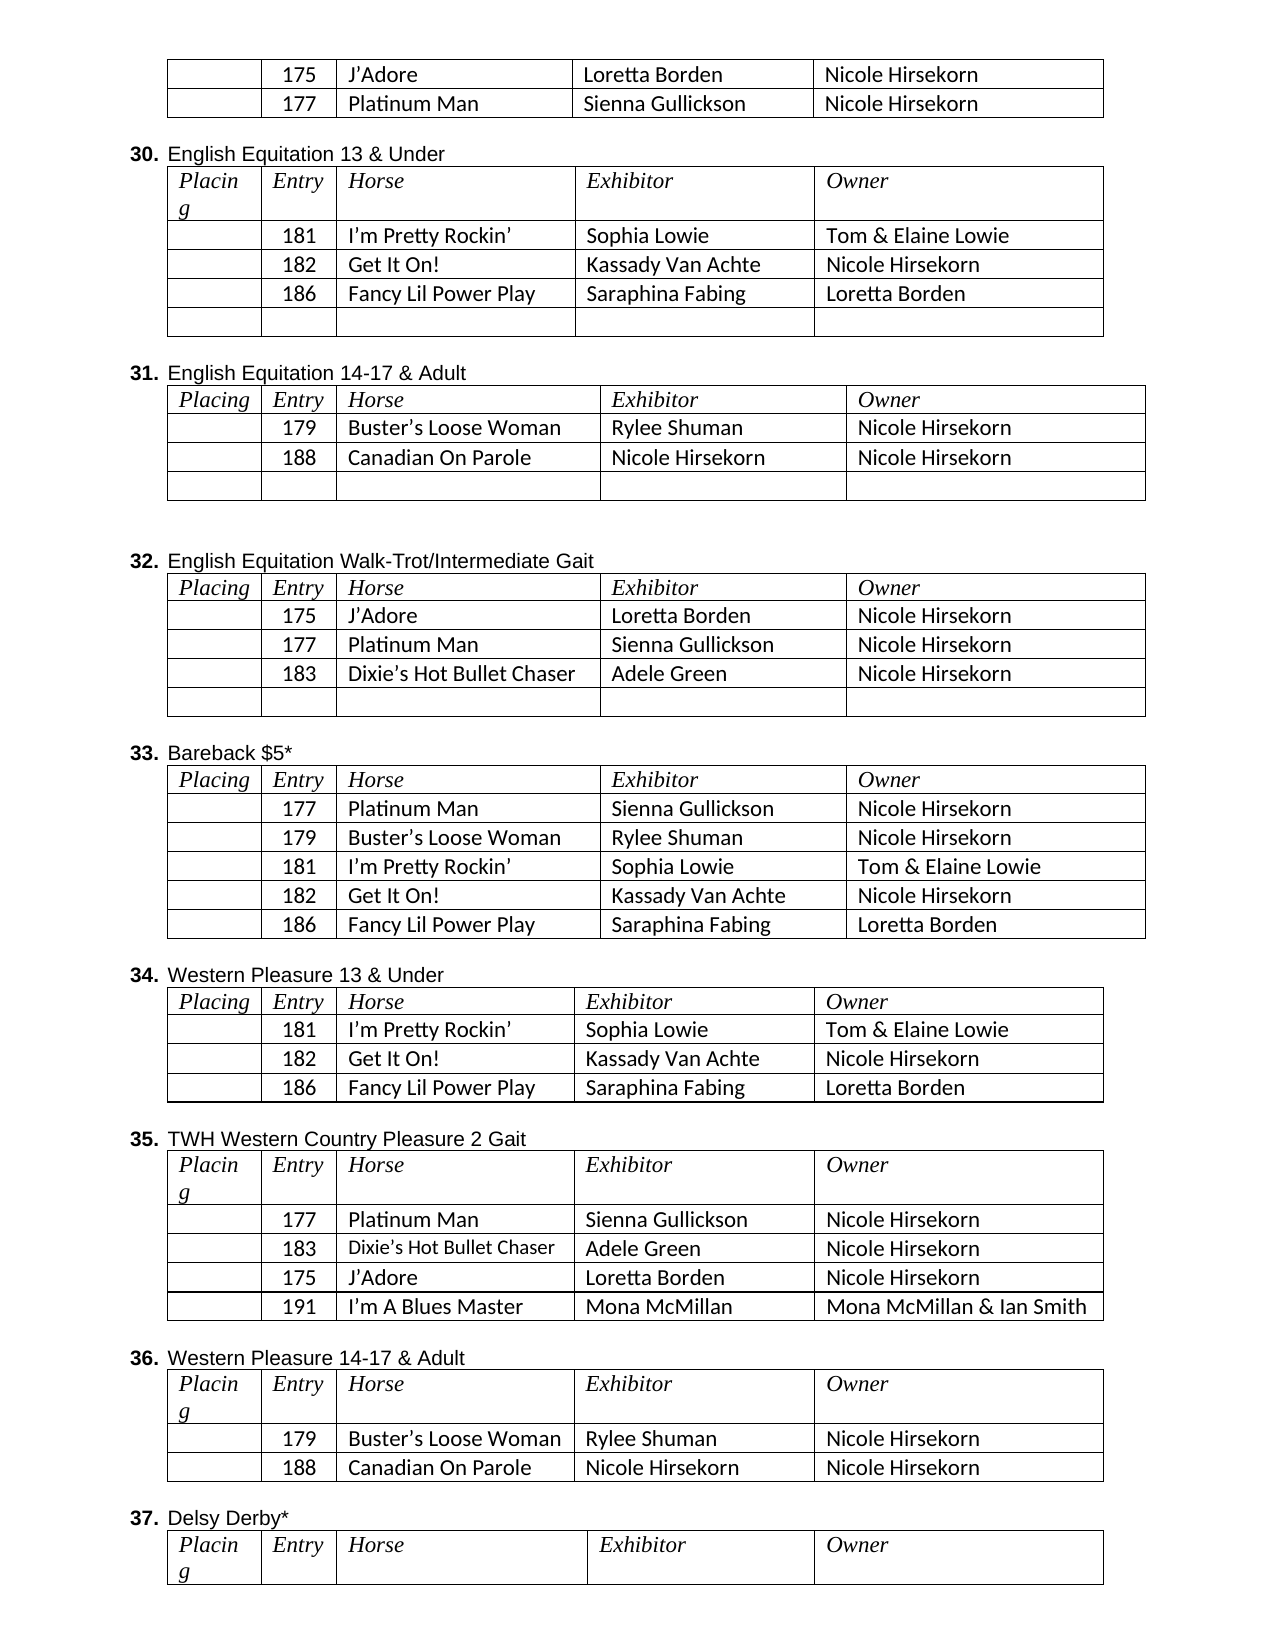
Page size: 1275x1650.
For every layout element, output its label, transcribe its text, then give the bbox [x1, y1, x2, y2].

table_cell 179 [262, 823, 336, 851]
table_cell [262, 472, 336, 500]
table_cell Sienna Gullickson [575, 1205, 814, 1233]
table_cell Canadian On Parole [337, 1453, 574, 1481]
table_cell Fancy Lil Power Play [337, 910, 600, 938]
table_header Exhibitor [575, 1370, 814, 1423]
table_header Owner [847, 574, 1145, 600]
table_cell 183 [262, 659, 336, 687]
table_cell Nicole Hirsekorn [847, 414, 1145, 442]
table_cell 182 [262, 881, 336, 909]
table_cell Saraphina Fabing [576, 279, 814, 307]
table_cell Loretta Borden [815, 1074, 1103, 1101]
table_cell 188 [262, 443, 336, 471]
table_cell 186 [262, 1074, 336, 1101]
table_cell Loretta Borden [847, 910, 1145, 938]
table_cell Buster’s Loose Woman [337, 823, 600, 851]
table_cell [847, 472, 1145, 500]
table_cell [168, 794, 261, 822]
table_header Owner [815, 1531, 1103, 1584]
table_cell 188 [262, 1453, 336, 1481]
table_cell Dixie’s Hot Bullet Chaser [337, 659, 600, 687]
table_header Entry [262, 1370, 336, 1423]
table_header Exhibitor [576, 167, 814, 220]
table_cell Sienna Gullickson [601, 630, 846, 658]
table_cell Nicole Hirsekorn [847, 443, 1145, 471]
table_header Exhibitor [601, 386, 846, 412]
list English Equitation 14-17 & Adult [130, 361, 1092, 385]
table_cell Saraphina Fabing [601, 910, 846, 938]
table_cell [168, 852, 261, 880]
table_header Entry [262, 386, 336, 412]
table_cell [168, 443, 261, 471]
table_cell 181 [262, 1015, 336, 1043]
table_cell 181 [262, 852, 336, 880]
table_cell [168, 1293, 261, 1320]
table_header Horse [337, 1151, 574, 1204]
table_cell I’m Pretty Rockin’ [337, 852, 600, 880]
table_cell 183 [262, 1234, 336, 1262]
table_cell [168, 1234, 261, 1262]
table_header Placing [168, 766, 261, 793]
table_cell Nicole Hirsekorn [815, 1205, 1103, 1233]
table_cell Sophia Lowie [575, 1015, 814, 1043]
table_header Owner [815, 1151, 1103, 1204]
table_cell I’m Pretty Rockin’ [337, 1015, 574, 1043]
table_cell Adele Green [601, 659, 846, 687]
table_cell Nicole Hirsekorn [815, 1234, 1103, 1262]
table_cell [847, 688, 1145, 716]
table_header Entry [262, 1531, 336, 1584]
table_cell [262, 688, 336, 716]
table_header Owner [815, 1370, 1103, 1423]
table_header Horse [337, 574, 600, 600]
table_cell J’Adore [337, 601, 600, 629]
table_cell [168, 60, 261, 88]
table_cell Mona McMillan [575, 1293, 814, 1320]
table_cell 181 [262, 221, 336, 249]
table_header Placing [168, 988, 261, 1014]
table_cell Buster’s Loose Woman [337, 414, 600, 442]
table_cell Loretta Borden [601, 601, 846, 629]
table_header Horse [337, 1531, 587, 1584]
table_cell 177 [262, 1205, 336, 1233]
table_header Entry [262, 988, 336, 1014]
table_cell 177 [262, 630, 336, 658]
table_cell Get It On! [337, 1044, 574, 1072]
table_cell Nicole Hirsekorn [815, 250, 1103, 278]
list Bareback $5* [130, 741, 1092, 765]
table_cell J’Adore [337, 1263, 574, 1291]
table_header Exhibitor [601, 766, 846, 793]
table_cell [576, 308, 814, 336]
table_cell Nicole Hirsekorn [847, 794, 1145, 822]
table_header Entry [262, 766, 336, 793]
table_cell [168, 414, 261, 442]
table_cell Nicole Hirsekorn [847, 881, 1145, 909]
table_cell 175 [262, 1263, 336, 1291]
table_cell Tom & Elaine Lowie [815, 221, 1103, 249]
table_cell Nicole Hirsekorn [815, 1453, 1103, 1481]
table_cell Loretta Borden [573, 60, 813, 88]
table_cell 175 [262, 60, 336, 88]
table_cell Nicole Hirsekorn [814, 60, 1103, 88]
table_cell [601, 472, 846, 500]
table_cell Fancy Lil Power Play [337, 279, 575, 307]
table_cell [262, 308, 336, 336]
table_cell Canadian On Parole [337, 443, 600, 471]
table_cell Nicole Hirsekorn [815, 1424, 1103, 1452]
table_cell Nicole Hirsekorn [575, 1453, 814, 1481]
table_header Exhibitor [588, 1531, 814, 1584]
table_header Owner [847, 386, 1145, 412]
table_cell Rylee Shuman [601, 823, 846, 851]
table_cell [337, 472, 600, 500]
table_header Placing [168, 574, 261, 600]
table_cell [168, 250, 261, 278]
table_cell 191 [262, 1293, 336, 1320]
table_cell Sienna Gullickson [573, 89, 813, 117]
table_cell [168, 308, 261, 336]
table_cell Platinum Man [337, 1205, 574, 1233]
table_cell [168, 910, 261, 938]
table_cell Kassady Van Achte [601, 881, 846, 909]
table_cell 182 [262, 1044, 336, 1072]
table_cell [168, 688, 261, 716]
table_header Entry [262, 167, 336, 220]
list Delsy Derby* [130, 1506, 1092, 1530]
table_cell Nicole Hirsekorn [847, 823, 1145, 851]
list English Equitation 13 & Under [130, 142, 1092, 166]
table_header Entry [262, 574, 336, 600]
table_cell [168, 1015, 261, 1043]
table_cell [168, 659, 261, 687]
table_cell Platinum Man [337, 794, 600, 822]
list Western Pleasure 13 & Under [130, 963, 1092, 987]
table_cell Nicole Hirsekorn [601, 443, 846, 471]
table_cell 179 [262, 414, 336, 442]
table_cell 182 [262, 250, 336, 278]
table_cell 177 [262, 794, 336, 822]
list TWH Western Country Pleasure 2 Gait [130, 1126, 1092, 1150]
table_header Exhibitor [575, 1151, 814, 1204]
table_header Exhibitor [601, 574, 846, 600]
table_cell Loretta Borden [575, 1263, 814, 1291]
table_cell Platinum Man [337, 630, 600, 658]
table_cell 186 [262, 910, 336, 938]
table_cell [168, 1263, 261, 1291]
table_cell [168, 1205, 261, 1233]
table_header Placing [168, 386, 261, 412]
table_header Placing [168, 167, 261, 220]
list Western Pleasure 14-17 & Adult [130, 1345, 1092, 1369]
table_cell Nicole Hirsekorn [847, 601, 1145, 629]
table_cell [168, 601, 261, 629]
table_cell Nicole Hirsekorn [815, 1044, 1103, 1072]
list English Equitation Walk-Trot/Intermediate Gait [130, 549, 1092, 573]
table_cell Dixie’s Hot Bullet Chaser [337, 1234, 574, 1262]
table_cell Fancy Lil Power Play [337, 1074, 574, 1101]
table_cell Saraphina Fabing [575, 1074, 814, 1101]
table_cell J’Adore [337, 60, 572, 88]
table_cell Mona McMillan & Ian Smith [815, 1293, 1103, 1320]
table_cell Rylee Shuman [601, 414, 846, 442]
table_header Horse [337, 386, 600, 412]
table_cell Get It On! [337, 250, 575, 278]
table_header Entry [262, 1151, 336, 1204]
table_cell [168, 472, 261, 500]
table_header Placing [168, 1370, 261, 1423]
table_cell [168, 1074, 261, 1101]
table_cell Kassady Van Achte [575, 1044, 814, 1072]
table_header Exhibitor [575, 988, 814, 1014]
table_header Horse [337, 1370, 574, 1423]
table_header Owner [815, 167, 1103, 220]
table_cell 179 [262, 1424, 336, 1452]
table_cell [815, 308, 1103, 336]
table_cell I’m Pretty Rockin’ [337, 221, 575, 249]
table_header Owner [815, 988, 1103, 1014]
table_cell Sienna Gullickson [601, 794, 846, 822]
table_cell Buster’s Loose Woman [337, 1424, 574, 1452]
table_cell Sophia Lowie [601, 852, 846, 880]
table_header Owner [847, 766, 1145, 793]
table_cell [337, 308, 575, 336]
table_cell Tom & Elaine Lowie [847, 852, 1145, 880]
table_cell Nicole Hirsekorn [847, 659, 1145, 687]
table_cell [337, 688, 600, 716]
table_cell [168, 823, 261, 851]
table_cell [168, 1044, 261, 1072]
table_header Placing [168, 1151, 261, 1204]
table_cell Tom & Elaine Lowie [815, 1015, 1103, 1043]
table_cell 175 [262, 601, 336, 629]
table_cell [168, 89, 261, 117]
table_cell Kassady Van Achte [576, 250, 814, 278]
table_cell Sophia Lowie [576, 221, 814, 249]
table_cell Nicole Hirsekorn [814, 89, 1103, 117]
table_cell Get It On! [337, 881, 600, 909]
table_cell Adele Green [575, 1234, 814, 1262]
table_cell [168, 279, 261, 307]
table_cell Platinum Man [337, 89, 572, 117]
table_cell Nicole Hirsekorn [815, 1263, 1103, 1291]
table_cell [168, 1424, 261, 1452]
table_cell Rylee Shuman [575, 1424, 814, 1452]
table_cell [168, 630, 261, 658]
table_cell Loretta Borden [815, 279, 1103, 307]
table_cell 177 [262, 89, 336, 117]
table_cell [168, 881, 261, 909]
table_cell [601, 688, 846, 716]
table_header Horse [337, 167, 575, 220]
table_cell 186 [262, 279, 336, 307]
table_cell [168, 221, 261, 249]
table_header Horse [337, 766, 600, 793]
table_cell Nicole Hirsekorn [847, 630, 1145, 658]
table_header Horse [337, 988, 574, 1014]
table_cell [168, 1453, 261, 1481]
table_header Placing [168, 1531, 261, 1584]
table_cell I’m A Blues Master [337, 1293, 574, 1320]
